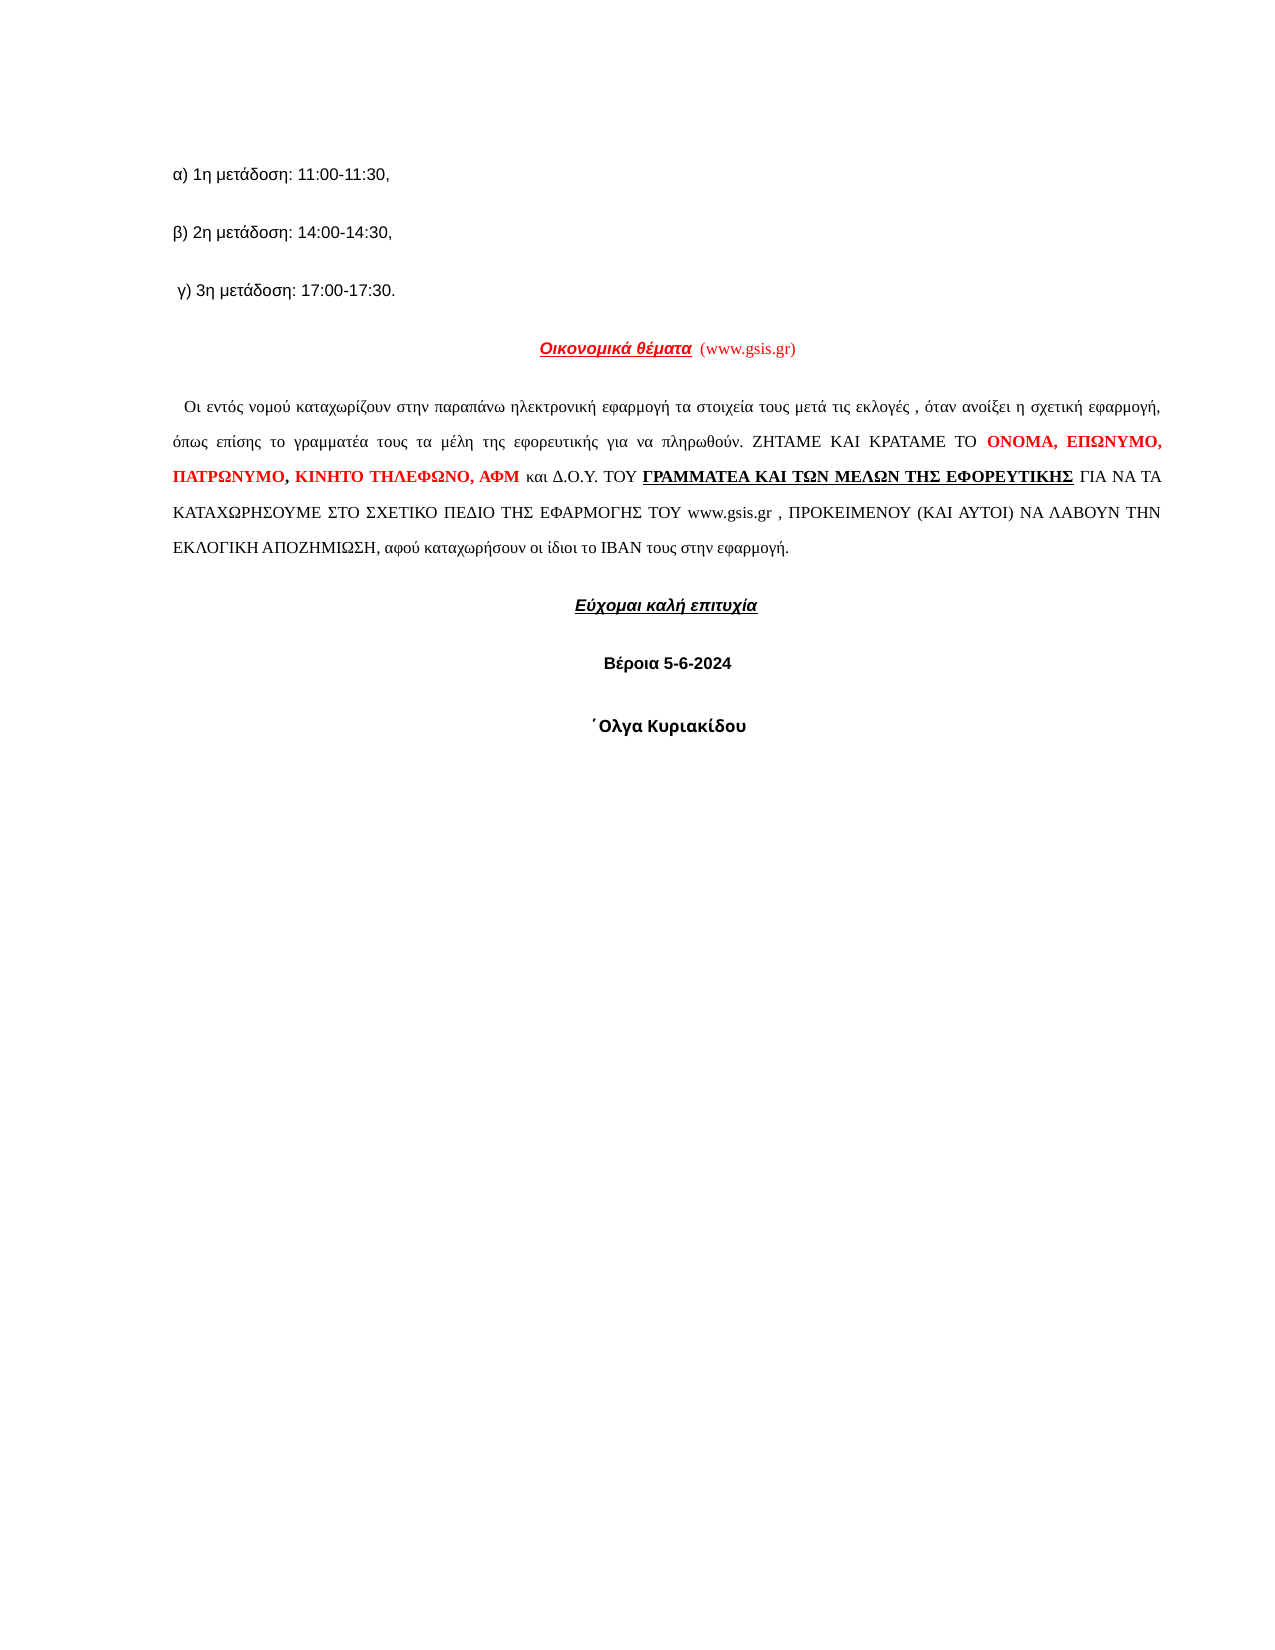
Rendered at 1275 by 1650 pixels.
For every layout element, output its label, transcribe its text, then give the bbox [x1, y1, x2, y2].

text Oι εντός νομού καταχωρίζουν στην παραπάνω ηλεκτρονική εφαρμογή τα στοιχεία τους μετά τις εκλογές , όταν ανοίξει η σχετική εφαρμογή, όπως επίσης το γραμματέα τους τα μέλη της εφορευτικής για να πληρωθούν. ΖΗΤΑΜΕ ΚΑΙ ΚΡΑΤΑΜΕ ΤΟ ΟΝΟΜΑ, ΕΠΩΝΥΜΟ, ΠΑΤΡΩΝΥΜΟ, ΚΙΝΗΤΟ ΤΗΛΕΦΩΝΟ, ΑΦΜ και Δ.Ο.Υ. ΤΟΥ ΓΡΑΜΜΑΤΕΑ ΚΑΙ ΤΩΝ ΜΕΛΩΝ ΤΗΣ ΕΦΟΡΕΥΤΙΚΗΣ ΓΙΑ ΝΑ ΤΑ ΚΑΤΑΧΩΡΗΣΟΥΜΕ ΣΤΟ ΣΧΕΤΙΚΟ ΠΕΔΙΟ ΤΗΣ ΕΦΑΡΜΟΓΗΣ ΤΟΥ www.gsis.gr , ΠΡΟΚΕΙΜΕΝΟΥ (ΚΑΙ ΑΥΤΟΙ) ΝΑ ΛΑΒΟΥΝ ΤΗΝ ΕΚΛΟΓΙΚΗ ΑΠΟΖΗΜΙΩΣΗ, αφού καταχωρήσουν οι ίδιοι το ΙΒΑΝ τους στην εφαρμογή. [173, 383, 1162, 557]
text Βέροια 5-6-2024 [173, 640, 1162, 673]
text Εύχομαι καλή επιτυχία [173, 582, 1162, 615]
text β) 2η μετάδοση: 14:00-14:30, [173, 208, 1162, 242]
text γ) 3η μετάδοση: 17:00-17:30. [173, 266, 1162, 300]
text ΄Ολγα Κυριακίδου [173, 698, 1162, 737]
text α) 1η μετάδοση: 11:00-11:30, [173, 150, 1162, 183]
text Οικονομικά θέματα (www.gsis.gr) [173, 324, 1162, 358]
